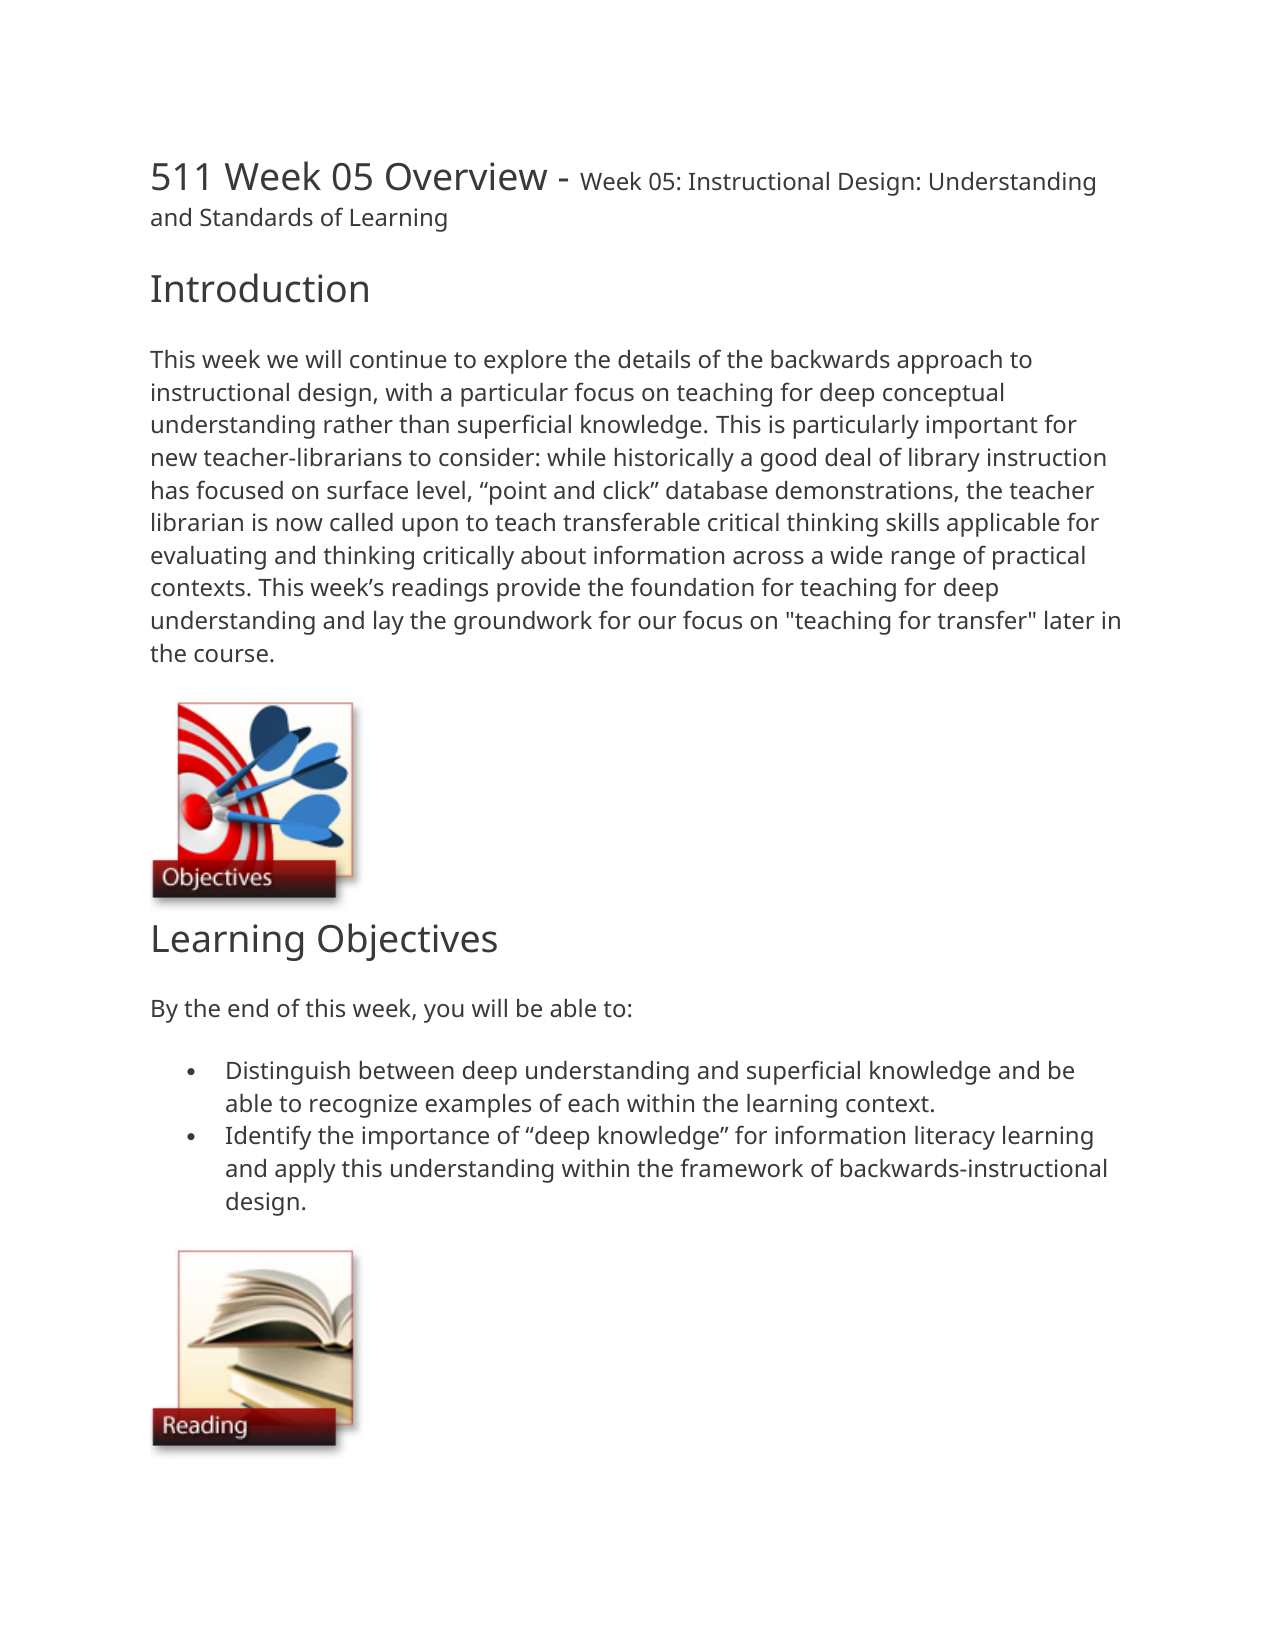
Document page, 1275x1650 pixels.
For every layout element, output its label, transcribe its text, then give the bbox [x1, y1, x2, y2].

list Identify the importance of “deep knowledge” for information literacy learning and apply this understanding within the framework of backwards-instructional design. [187, 1119, 1125, 1217]
text Learning Objectives [150, 912, 1125, 963]
list Distinguish between deep understanding and superficial knowledge and be able to recognize examples of each within the learning context. [187, 1054, 1125, 1119]
text Introduction [150, 263, 1125, 314]
text 511 Week 05 Overview - Week 05: Instructional Design: Understanding and Standards of Learning [150, 150, 1125, 234]
text By the end of this week, you will be able to: [150, 992, 1125, 1025]
picture [150, 698, 369, 912]
text This week we will continue to explore the details of the backwards approach to instructional design, with a particular focus on teaching for deep conceptual understanding rather than superficial knowledge. This is particularly important for new teacher-librarians to consider: while historically a good deal of library instruction has focused on surface level, “point and click” database demonstrations, the teacher librarian is now called upon to teach transferable critical thinking skills applicable for evaluating and thinking critically about information across a wide range of practical contexts. This week’s readings provide the foundation for teaching for deep understanding and lay the groundwork for our focus on "teaching for transfer" later in the course. [150, 343, 1125, 669]
picture [150, 1246, 369, 1460]
